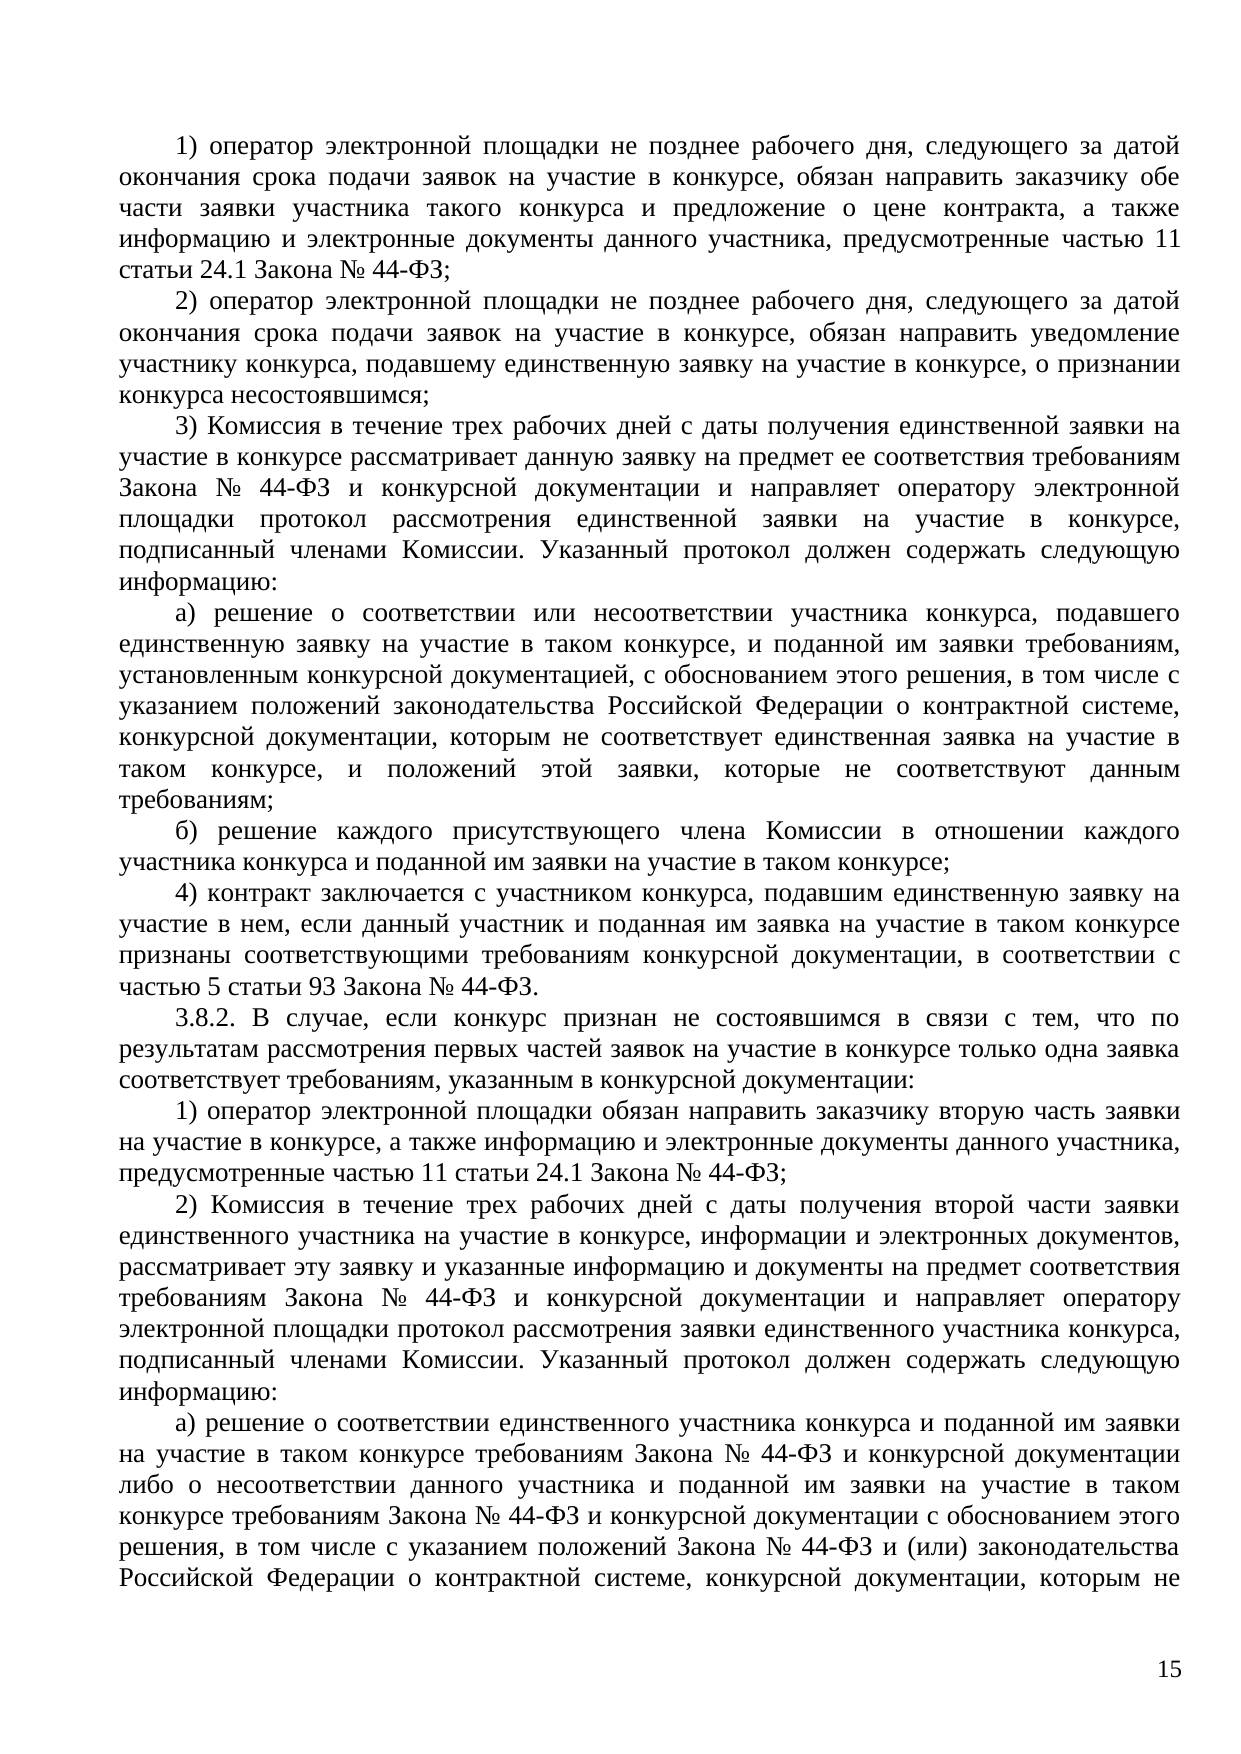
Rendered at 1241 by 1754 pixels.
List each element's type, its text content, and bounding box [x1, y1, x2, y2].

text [118, 1406, 1182, 1593]
text 4) контракт заключается с участником конкурса, подавшим единственную заявку на участие в нем, если данный участник и поданная им заявка на участие в таком конкурсе признаны соответствующими требованиям конкурсной документации, в соответствии с статьи 93 Закона № 44-ФЗ. [118, 876, 1182, 1001]
text 2) оператор электронной площадки не позднее рабочего дня, следующего за датой окончания срока подачи заявок на участие в конкурсе, обязан направить уведомление участнику конкурса, подавшему единственную заявку на участие в конкурсе, о признании конкурса несостоявшимся; [118, 284, 1182, 409]
text 3.8.2. В случае, если конкурс признан не состоявшимся в связи с тем, что по результатам рассмотрения первых частей заявок на участие в конкурсе только одна заявка соответствует требованиям, указанным в конкурсной документации: [118, 1001, 1182, 1094]
text б) решение каждого присутствующего члена Комиссии в отношении каждого участника конкурса и поданной им заявки на участие в таком конкурсе; [118, 814, 1182, 876]
text 3) Комиссия в течение трех рабочих дней с даты получения единственной заявки на участие в конкурсе рассматривает данную заявку на предмет ее соответствия требованиям Закона № 44-ФЗ и конкурсной документации и направляет оператору электронной площадки протокол рассмотрения единственной заявки на участие в конкурсе, подписанный членами Комиссии. Указанный протокол должен содержать следующую информацию: [118, 409, 1182, 596]
text 1) оператор электронной площадки не позднее рабочего дня, следующего за датой окончания срока подачи заявок на участие в конкурсе, обязан направить заказчику обе части заявки участника такого конкурса и предложение о цене контракта, а также информацию и электронные документы данного участника, предусмотренные частью 11 статьи 24.1 Закона № 44-ФЗ; [118, 129, 1182, 284]
text 2) Комиссия в течение трех рабочих дней с даты получения второй части заявки единственного участника на участие в конкурсе, информации и электронных документов, рассматривает эту заявку и указанные информацию и документы на предмет соответствия требованиям Закона № 44-ФЗ и конкурсной документации и направляет оператору электронной площадки протокол рассмотрения заявки единственного участника конкурса, подписанный членами Комиссии. Указанный протокол должен содержать следующую информацию: [118, 1188, 1182, 1406]
text а) решение о соответствии или несоответствии участника конкурса, подавшего единственную заявку на участие в таком конкурсе, и поданной им заявки требованиям, установленным конкурсной документацией, с обоснованием этого решения, в том числе с указанием положений законодательства Российской Федерации о контрактной системе, конкурсной документации, которым не соответствует единственная заявка на участие в таком конкурсе, и положений этой заявки, которые не соответствуют данным требованиям; [118, 596, 1182, 814]
text 1) оператор электронной площадки обязан направить заказчику вторую часть заявки на участие в конкурсе, а также информацию и электронные документы данного участника, предусмотренные частью 11 статьи 24.1 Закона № 44-ФЗ; [118, 1094, 1182, 1188]
